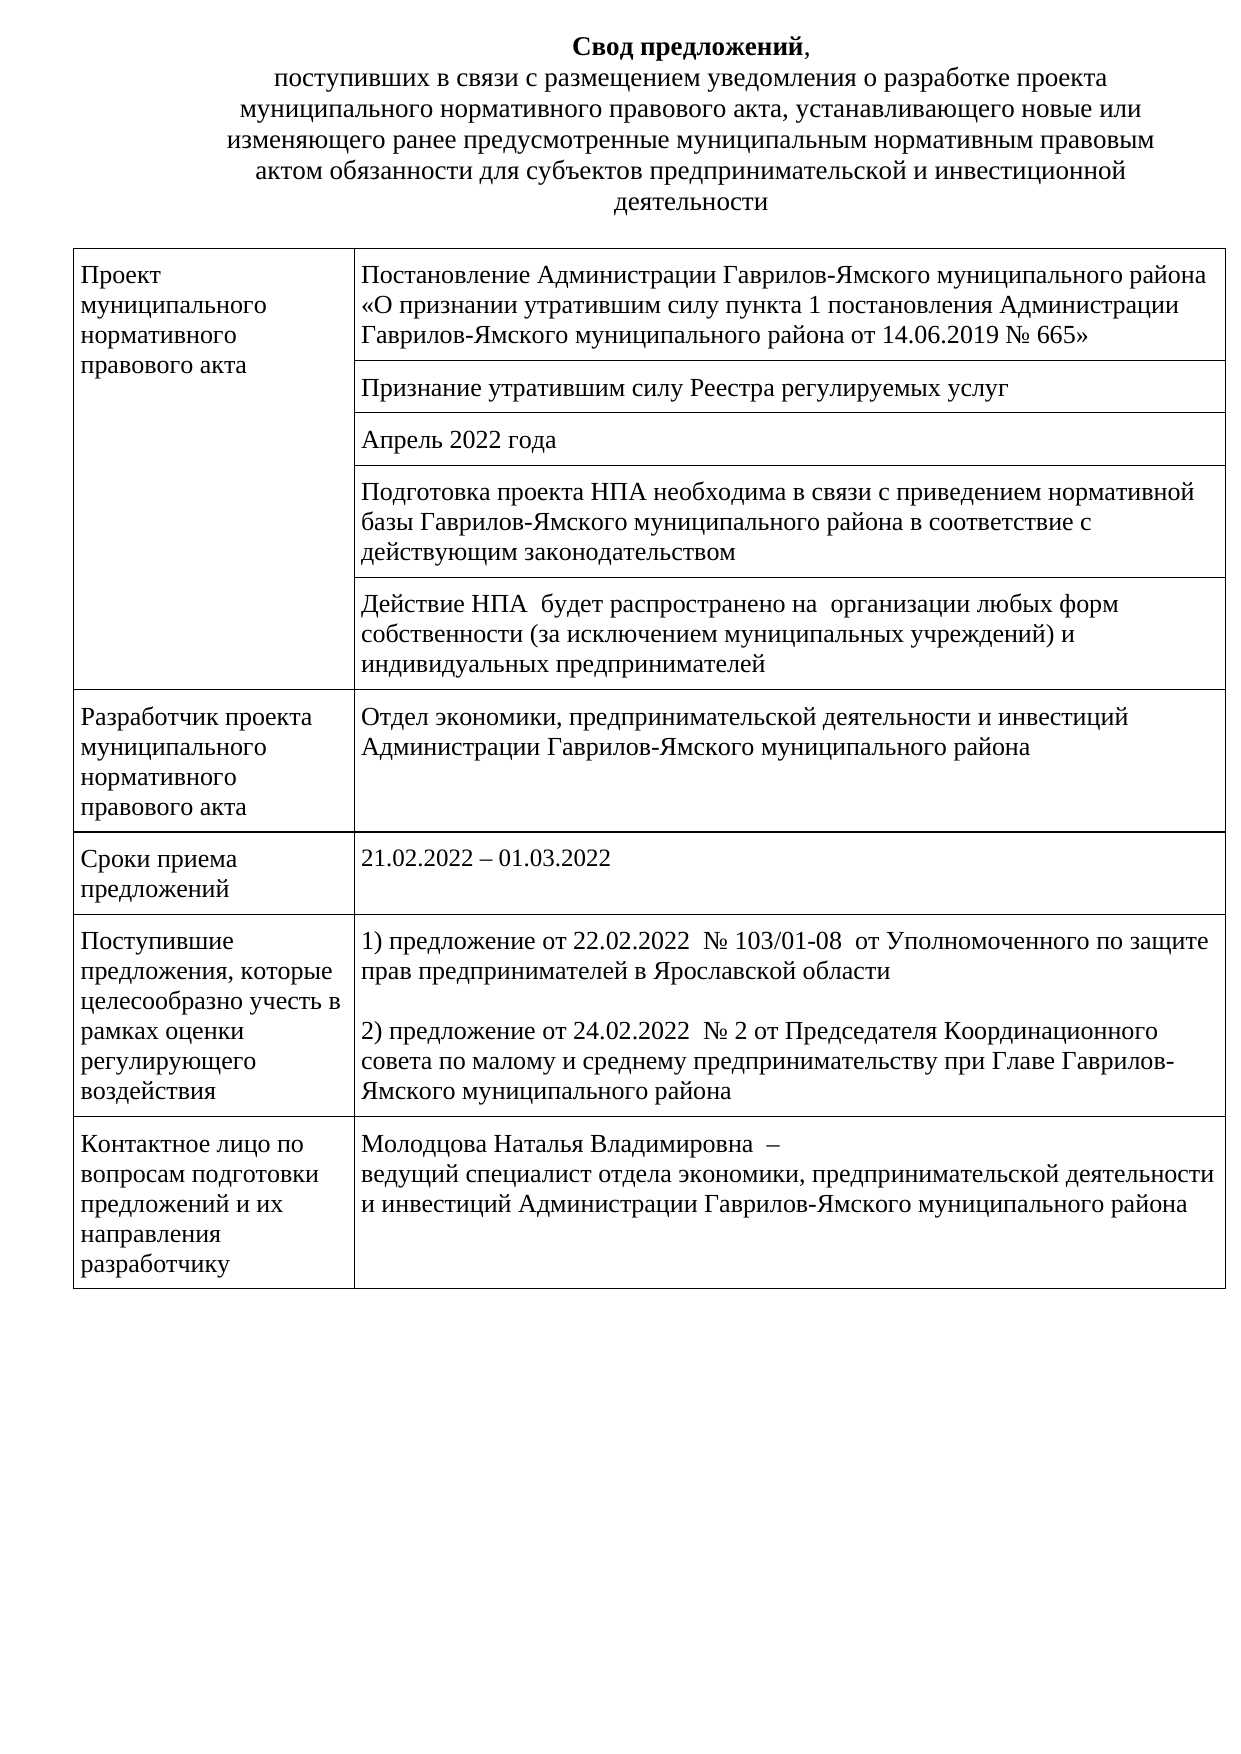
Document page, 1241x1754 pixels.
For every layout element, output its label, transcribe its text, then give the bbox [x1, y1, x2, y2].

table_cell Признание утратившим силу Реестра регулируемых услуг [355, 361, 1225, 412]
table_cell Контактное лицо по вопросам подготовки предложений и их направления разработчику [74, 1117, 354, 1288]
table_cell 1) предложение от 22.02.2022 № 103/01-08 от Уполномоченного по защите прав предпринимателей в Ярославской области 2) предложение от 24.02.2022 № 2 от Председателя Координационного совета по малому и среднему предпринимательству при Главе Гаврилов-Ямского муниципального района [355, 915, 1225, 1116]
table_cell Разработчик проекта муниципального нормативного правового акта [74, 690, 354, 831]
table_cell Молодцова Наталья Владимировна – ведущий специалист отдела экономики, предпринимательской деятельности и инвестиций Администрации Гаврилов-Ямского муниципального района [355, 1117, 1225, 1288]
table_cell Подготовка проекта НПА необходима в связи с приведением нормативной базы Гаврилов-Ямского муниципального района в соответствие с действующим законодательством [355, 466, 1225, 577]
table_cell 21.02.2022 – 01.03.2022 [355, 833, 1225, 914]
table_cell Поступившие предложения, которые целесообразно учесть в рамках оценки регулирующего воздействия [74, 915, 354, 1116]
table_header Постановление Администрации Гаврилов-Ямского муниципального района «О признании утратившим силу пункта 1 постановления Администрации Гаврилов-Ямского муниципального района от 14.06.2019 № 665» [355, 249, 1225, 360]
table_header Проект муниципального нормативного правового акта [74, 249, 354, 689]
table_cell Отдел экономики, предпринимательской деятельности и инвестиций Администрации Гаврилов-Ямского муниципального района [355, 690, 1225, 831]
text поступивших в связи с размещением уведомления о разработке проекта муниципального нормативного правового акта, устанавливающего новые или изменяющего ранее предусмотренные муниципальным нормативным правовым актом обязанности для субъектов предпринимательской и инвестиционной деятельности [207, 61, 1175, 216]
table_cell Сроки приема предложений [74, 833, 354, 914]
table_cell Действие НПА будет распространено на организации любых форм собственности (за исключением муниципальных учреждений) и индивидуальных предпринимателей [355, 578, 1225, 689]
text Свод предложений, [207, 29, 1175, 61]
table_cell Апрель 2022 года [355, 413, 1225, 464]
